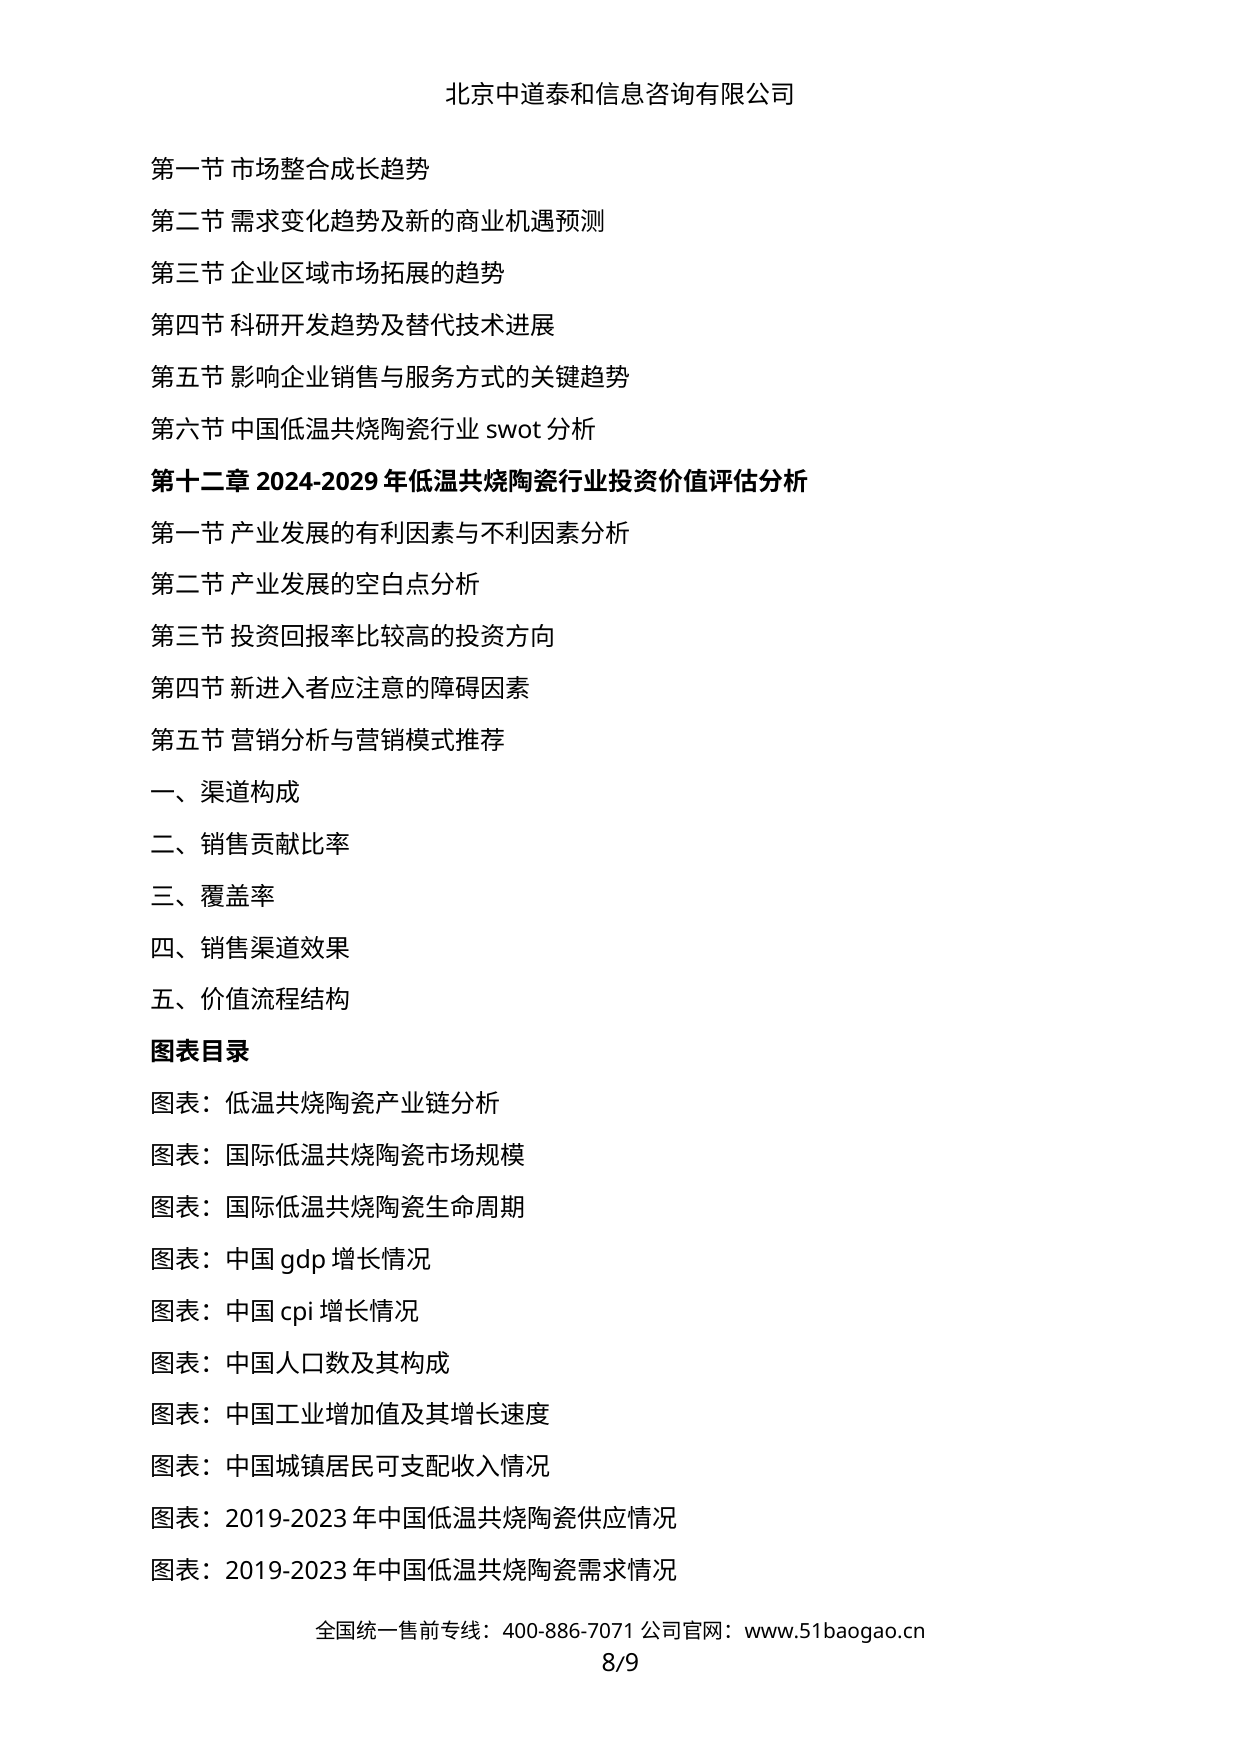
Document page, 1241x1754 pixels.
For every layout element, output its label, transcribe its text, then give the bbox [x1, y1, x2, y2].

text 第一节 市场整合成长趋势 [150, 150, 1090, 186]
text 图表：中国cpi增长情况 [150, 1291, 1090, 1327]
text 第六节 中国低温共烧陶瓷行业swot分析 [150, 409, 1090, 446]
text 图表：国际低温共烧陶瓷生命周期 [150, 1187, 1090, 1224]
text 四、销售渠道效果 [150, 928, 1090, 964]
text 图表：中国gdp增长情况 [150, 1239, 1090, 1276]
text 第一节 产业发展的有利因素与不利因素分析 [150, 513, 1090, 549]
text 第五节 营销分析与营销模式推荐 [150, 721, 1090, 757]
text 五、价值流程结构 [150, 980, 1090, 1016]
text 第二节 产业发展的空白点分析 [150, 565, 1090, 601]
text 图表：中国城镇居民可支配收入情况 [150, 1447, 1090, 1483]
text 图表：中国人口数及其构成 [150, 1343, 1090, 1379]
text 第五节 影响企业销售与服务方式的关键趋势 [150, 357, 1090, 394]
text 第二节 需求变化趋势及新的商业机遇预测 [150, 202, 1090, 238]
text 图表：2019-2023年中国低温共烧陶瓷供应情况 [150, 1499, 1090, 1535]
text 二、销售贡献比率 [150, 824, 1090, 861]
text 第四节 科研开发趋势及替代技术进展 [150, 306, 1090, 342]
text 一、渠道构成 [150, 772, 1090, 809]
text 第三节 投资回报率比较高的投资方向 [150, 617, 1090, 653]
text 图表：2019-2023年中国低温共烧陶瓷需求情况 [150, 1551, 1090, 1587]
text 图表目录 [150, 1032, 1090, 1068]
text 第四节 新进入者应注意的障碍因素 [150, 669, 1090, 705]
text 图表：国际低温共烧陶瓷市场规模 [150, 1136, 1090, 1172]
text 图表：低温共烧陶瓷产业链分析 [150, 1084, 1090, 1120]
text 三、覆盖率 [150, 876, 1090, 912]
text 图表：中国工业增加值及其增长速度 [150, 1395, 1090, 1431]
text 第三节 企业区域市场拓展的趋势 [150, 254, 1090, 290]
text 第十二章 2024-2029年低温共烧陶瓷行业投资价值评估分析 [150, 461, 1090, 497]
